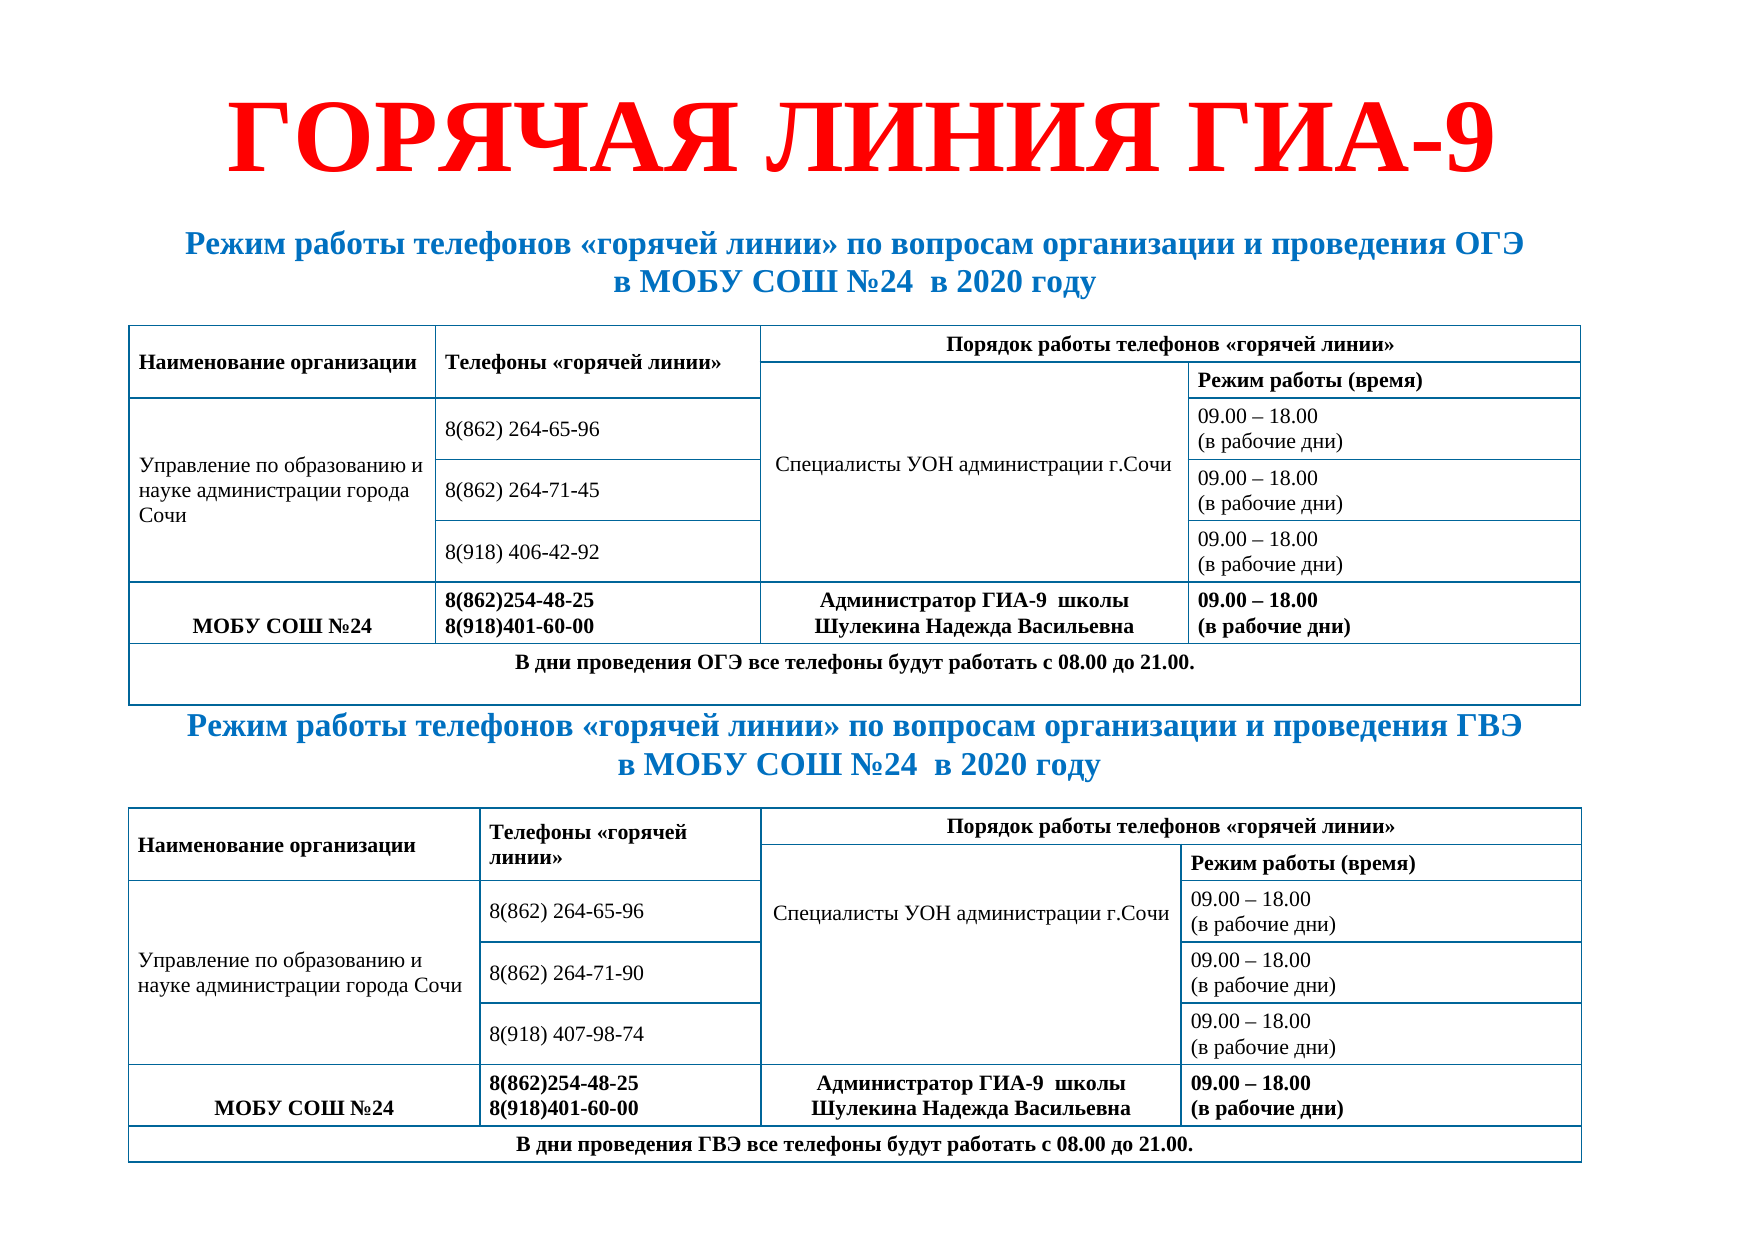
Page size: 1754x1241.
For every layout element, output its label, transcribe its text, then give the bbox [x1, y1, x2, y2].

table_cell Специалисты УОН администрации г.Сочи [761, 363, 1188, 581]
table_cell Режим работы (время) [1182, 845, 1581, 879]
table_cell Управление по образованию и науке администрации города Сочи [130, 399, 435, 581]
table_cell 8(918) 406-42-92 [436, 521, 760, 581]
table_header Телефоны «горячей линии» [481, 809, 760, 879]
text Режим работы телефонов «горячей линии» по вопросам организации и проведения ОГЭ [74, 223, 1636, 261]
table_cell 8(918) 407-98-74 [481, 1004, 760, 1064]
table_cell Режим работы (время) [1189, 363, 1580, 397]
table_header Наименование организации [129, 809, 479, 879]
table_cell 09.00 – 18.00 (в рабочие дни) [1182, 1065, 1581, 1125]
table_cell МОБУ СОШ №24 [129, 1065, 479, 1125]
table_cell МОБУ СОШ №24 [130, 583, 435, 642]
table_cell Администратор ГИА-9 школы Шулекина Надежда Васильевна [761, 583, 1188, 642]
table_cell Управление по образованию и науке администрации города Сочи [129, 881, 479, 1064]
table_cell В дни проведения ОГЭ все телефоны будут работать с 08.00 до 21.00. [130, 644, 1580, 704]
table_cell 09.00 – 18.00 (в рабочие дни) [1182, 881, 1581, 941]
text Режим работы телефонов «горячей линии» по вопросам организации и проведения ГВЭ [74, 705, 1636, 744]
table_cell 8(862) 264-65-96 [436, 399, 760, 458]
table_cell 8(862)254-48-25 8(918)401-60-00 [436, 583, 760, 642]
table_cell 09.00 – 18.00 (в рабочие дни) [1189, 521, 1580, 581]
table_cell 09.00 – 18.00 (в рабочие дни) [1182, 943, 1581, 1002]
table_header Телефоны «горячей линии» [436, 326, 760, 397]
table_cell Администратор ГИА-9 школы Шулекина Надежда Васильевна [762, 1065, 1180, 1125]
text в МОБУ СОШ №24 в 2020 году [74, 744, 1636, 782]
table_cell 09.00 – 18.00 (в рабочие дни) [1189, 460, 1580, 520]
table_cell 8(862)254-48-25 8(918)401-60-00 [481, 1065, 760, 1125]
table_cell 8(862) 264-71-90 [481, 943, 760, 1002]
table_header Порядок работы телефонов «горячей линии» [762, 809, 1581, 843]
table_cell 09.00 – 18.00 (в рабочие дни) [1189, 583, 1580, 642]
table_header Наименование организации [130, 326, 435, 397]
table_cell 09.00 – 18.00 (в рабочие дни) [1182, 1004, 1581, 1064]
table_cell 8(862) 264-65-96 [481, 881, 760, 941]
table_cell 8(862) 264-71-45 [436, 460, 760, 520]
text в МОБУ СОШ №24 в 2020 году [74, 261, 1636, 299]
table_cell Специалисты УОН администрации г.Сочи [762, 845, 1180, 1064]
table_cell В дни проведения ГВЭ все телефоны будут работать с 08.00 до 21.00. [129, 1127, 1581, 1161]
table_cell 09.00 – 18.00 (в рабочие дни) [1189, 399, 1580, 458]
table_header Порядок работы телефонов «горячей линии» [761, 326, 1580, 361]
text ГОРЯЧАЯ ЛИНИЯ ГИА-9 [74, 74, 1636, 194]
